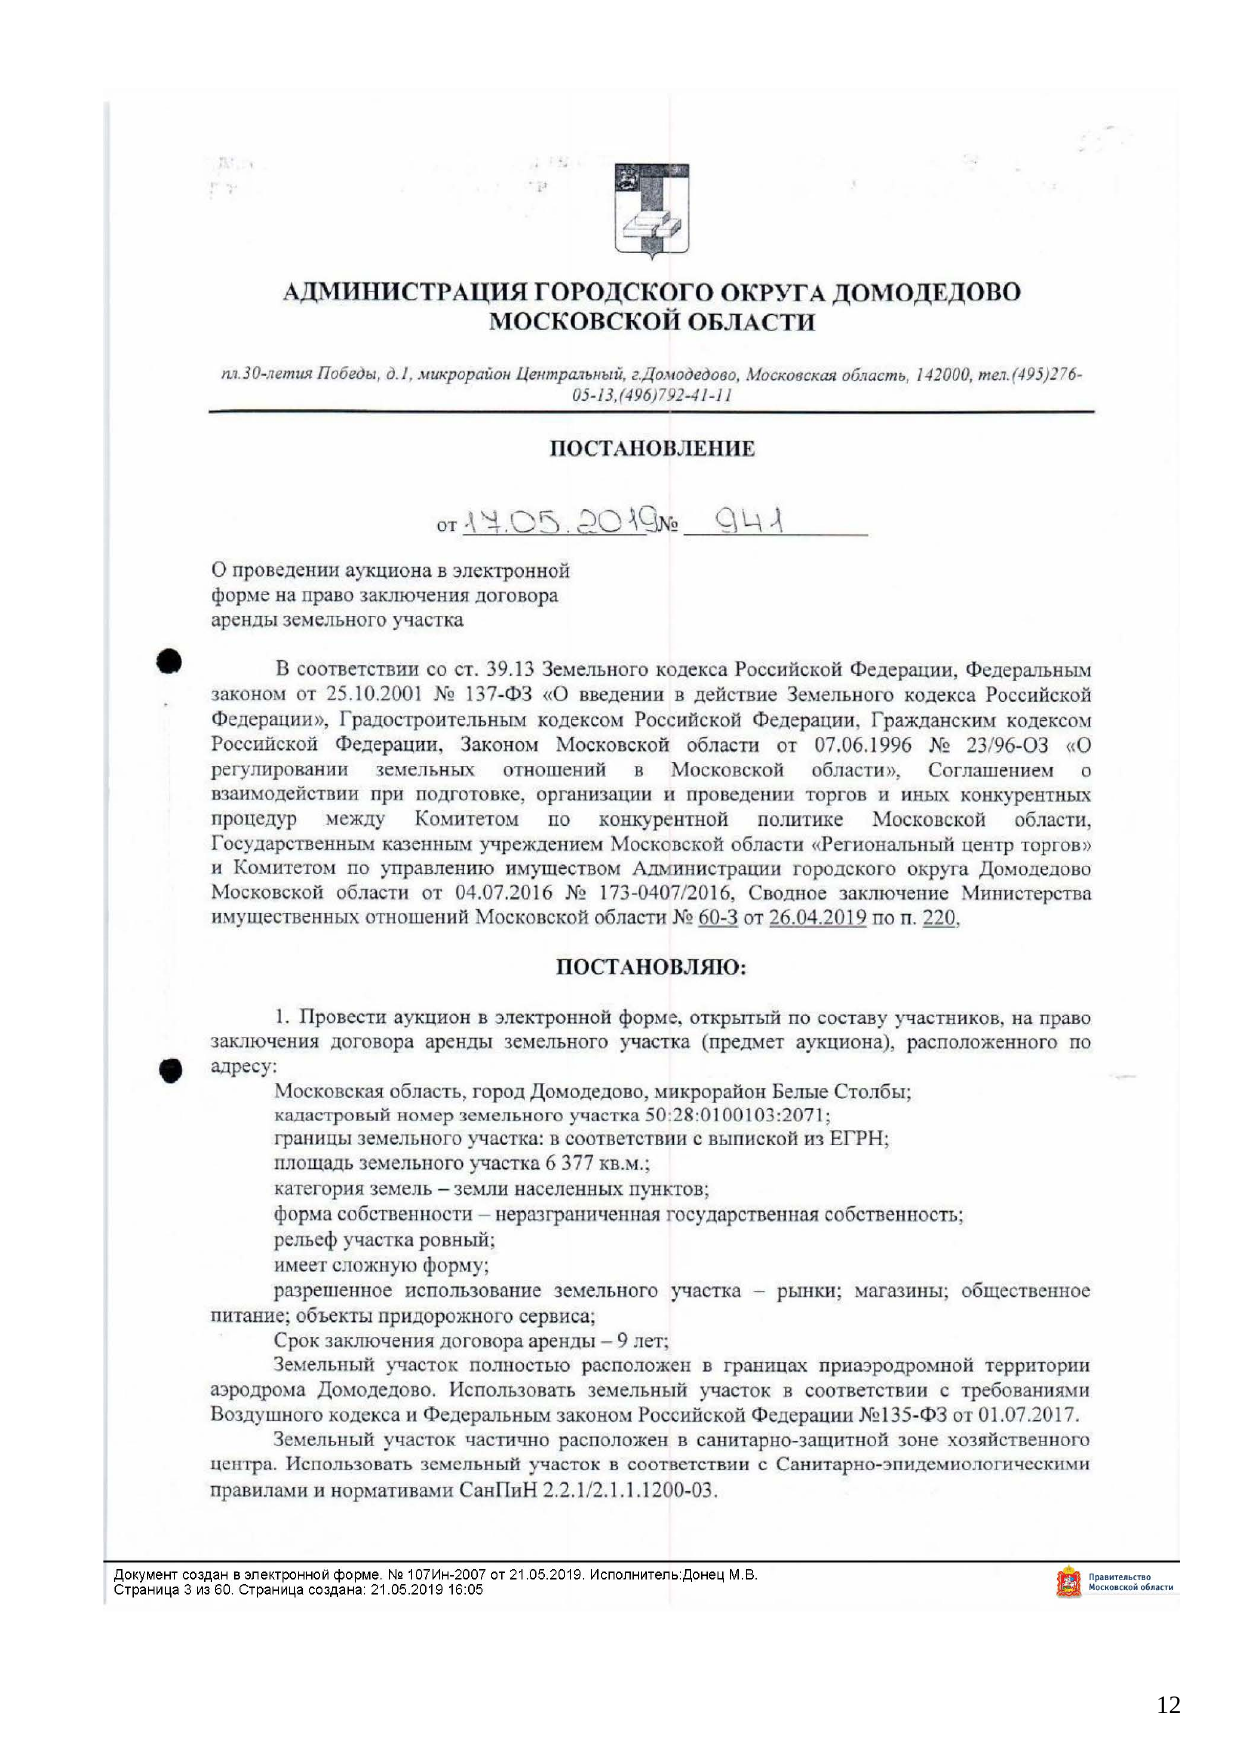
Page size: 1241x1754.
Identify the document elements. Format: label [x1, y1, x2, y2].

picture [103, 88, 1180, 1612]
